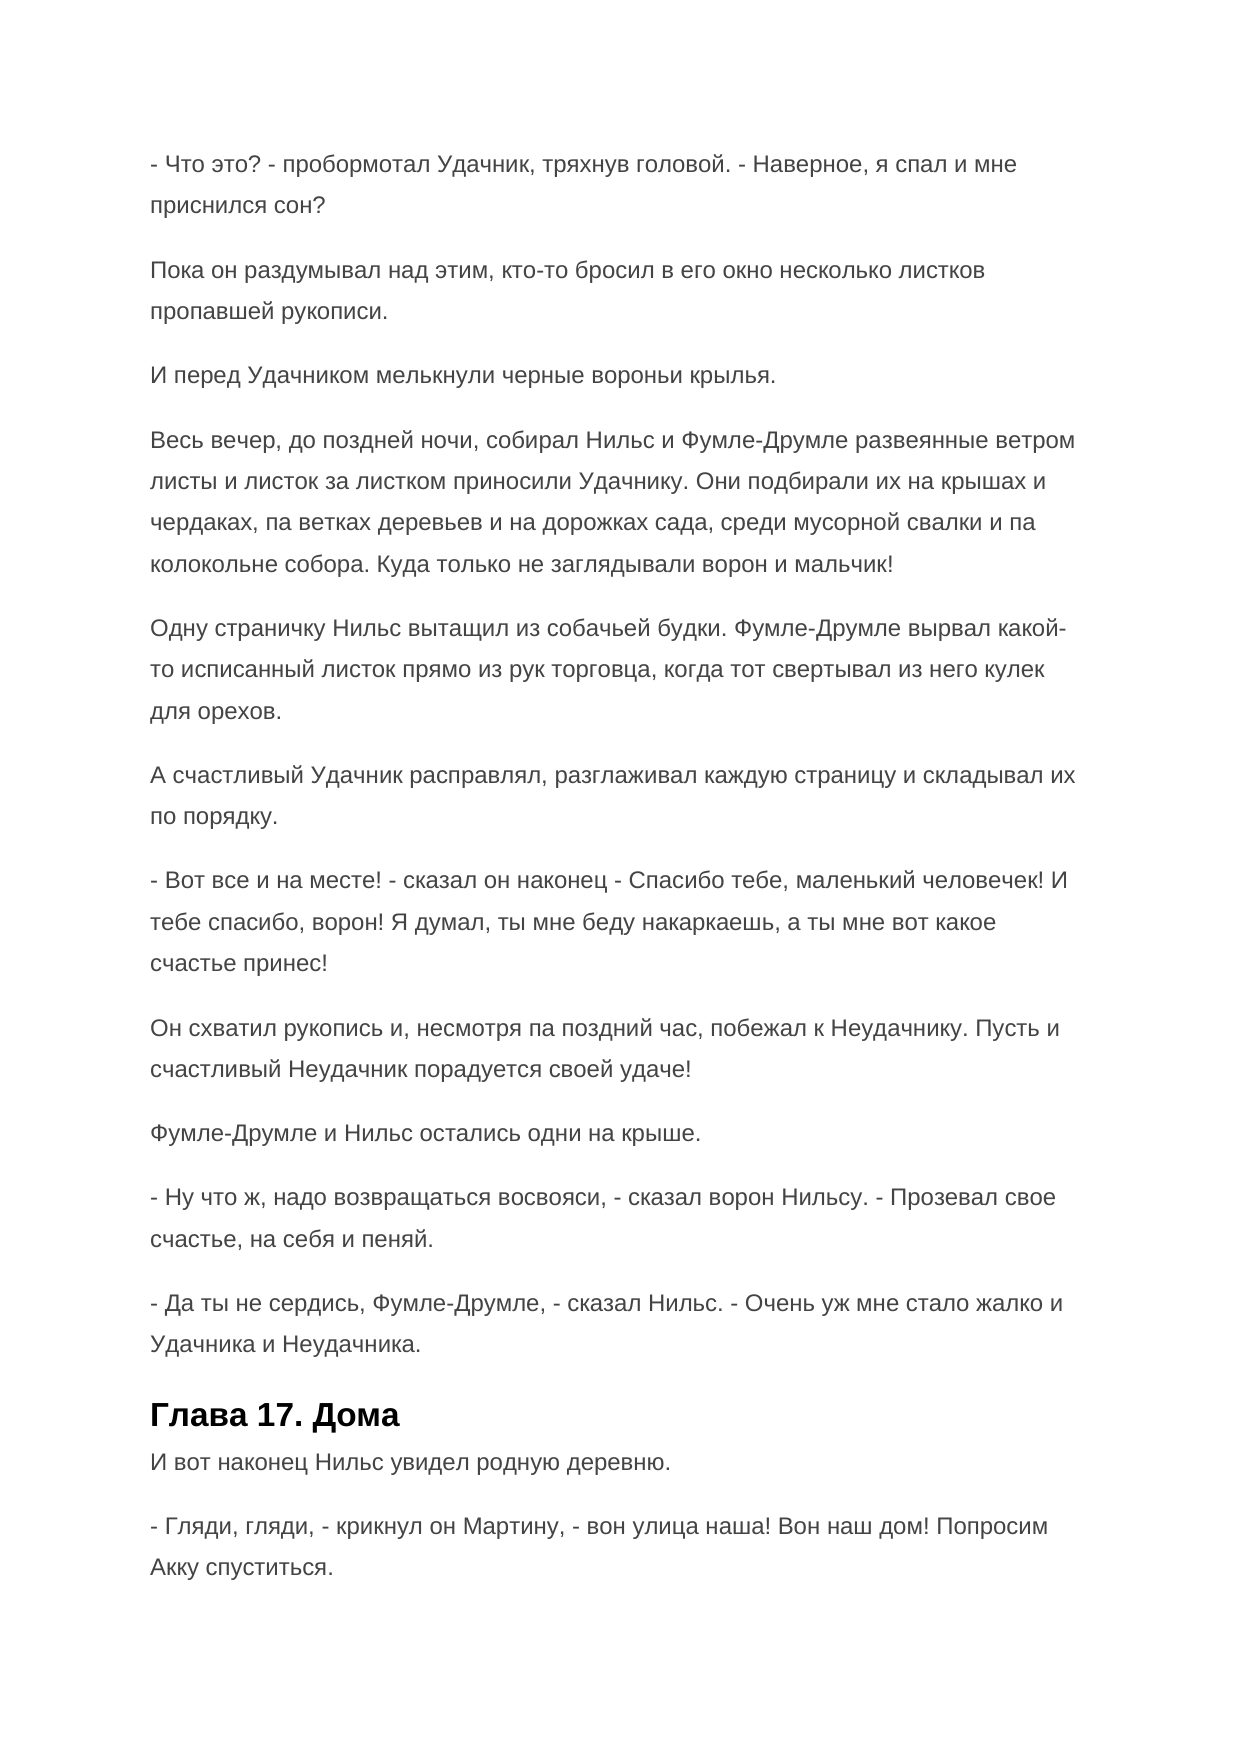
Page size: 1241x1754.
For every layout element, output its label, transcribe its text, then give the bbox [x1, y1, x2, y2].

text - Что это? - пробормотал Удачник, тряхнув головой. - Наверное, я спал и мне приснился сон? [150, 150, 1090, 219]
text Фумле-Друмле и Нильс остались одни на крыше. [150, 1119, 1090, 1147]
text - Да ты не сердись, Фумле-Друмле, - сказал Нильс. - Очень уж мне стало жалко и Удачника и Неудачника. [150, 1289, 1090, 1358]
subtitle Глава 17. Дома [150, 1394, 1090, 1433]
text Пока он раздумывал над этим, кто-то бросил в его окно несколько листков пропавшей рукописи. [150, 256, 1090, 324]
text Одну страничку Нильс вытащил из собачьей будки. Фумле-Друмле вырвал какой-то исписанный листок прямо из рук торговца, когда тот свертывал из него кулек для орехов. [150, 614, 1090, 724]
text - Вот все и на месте! - сказал он наконец - Спасибо тебе, маленький человечек! И тебе спасибо, ворон! Я думал, ты мне беду накаркаешь, а ты мне вот какое счастье принес! [150, 866, 1090, 977]
text А счастливый Удачник расправлял, разглаживал каждую страницу и складывал их по порядку. [150, 761, 1090, 830]
text И вот наконец Нильс увидел родную деревню. [150, 1448, 1090, 1475]
text - Гляди, гляди, - крикнул он Мартину, - вон улица наша! Вон наш дом! Попросим Акку спуститься. [150, 1512, 1090, 1581]
text И перед Удачником мелькнули черные вороньи крылья. [150, 361, 1090, 389]
text Он схватил рукопись и, несмотря па поздний час, побежал к Неудачнику. Пусть и счастливый Неудачник порадуется своей удаче! [150, 1013, 1090, 1082]
text - Ну что ж, надо возвращаться восвояси, - сказал ворон Нильсу. - Прозевал свое счастье, на себя и пеняй. [150, 1183, 1090, 1252]
text Весь вечер, до поздней ночи, собирал Нильс и Фумле-Друмле развеянные ветром листы и листок за листком приносили Удачнику. Они подбирали их на крышах и чердаках, па ветках деревьев и на дорожках сада, среди мусорной свалки и па колокольне собора. Куда только не заглядывали ворон и мальчик! [150, 426, 1090, 577]
